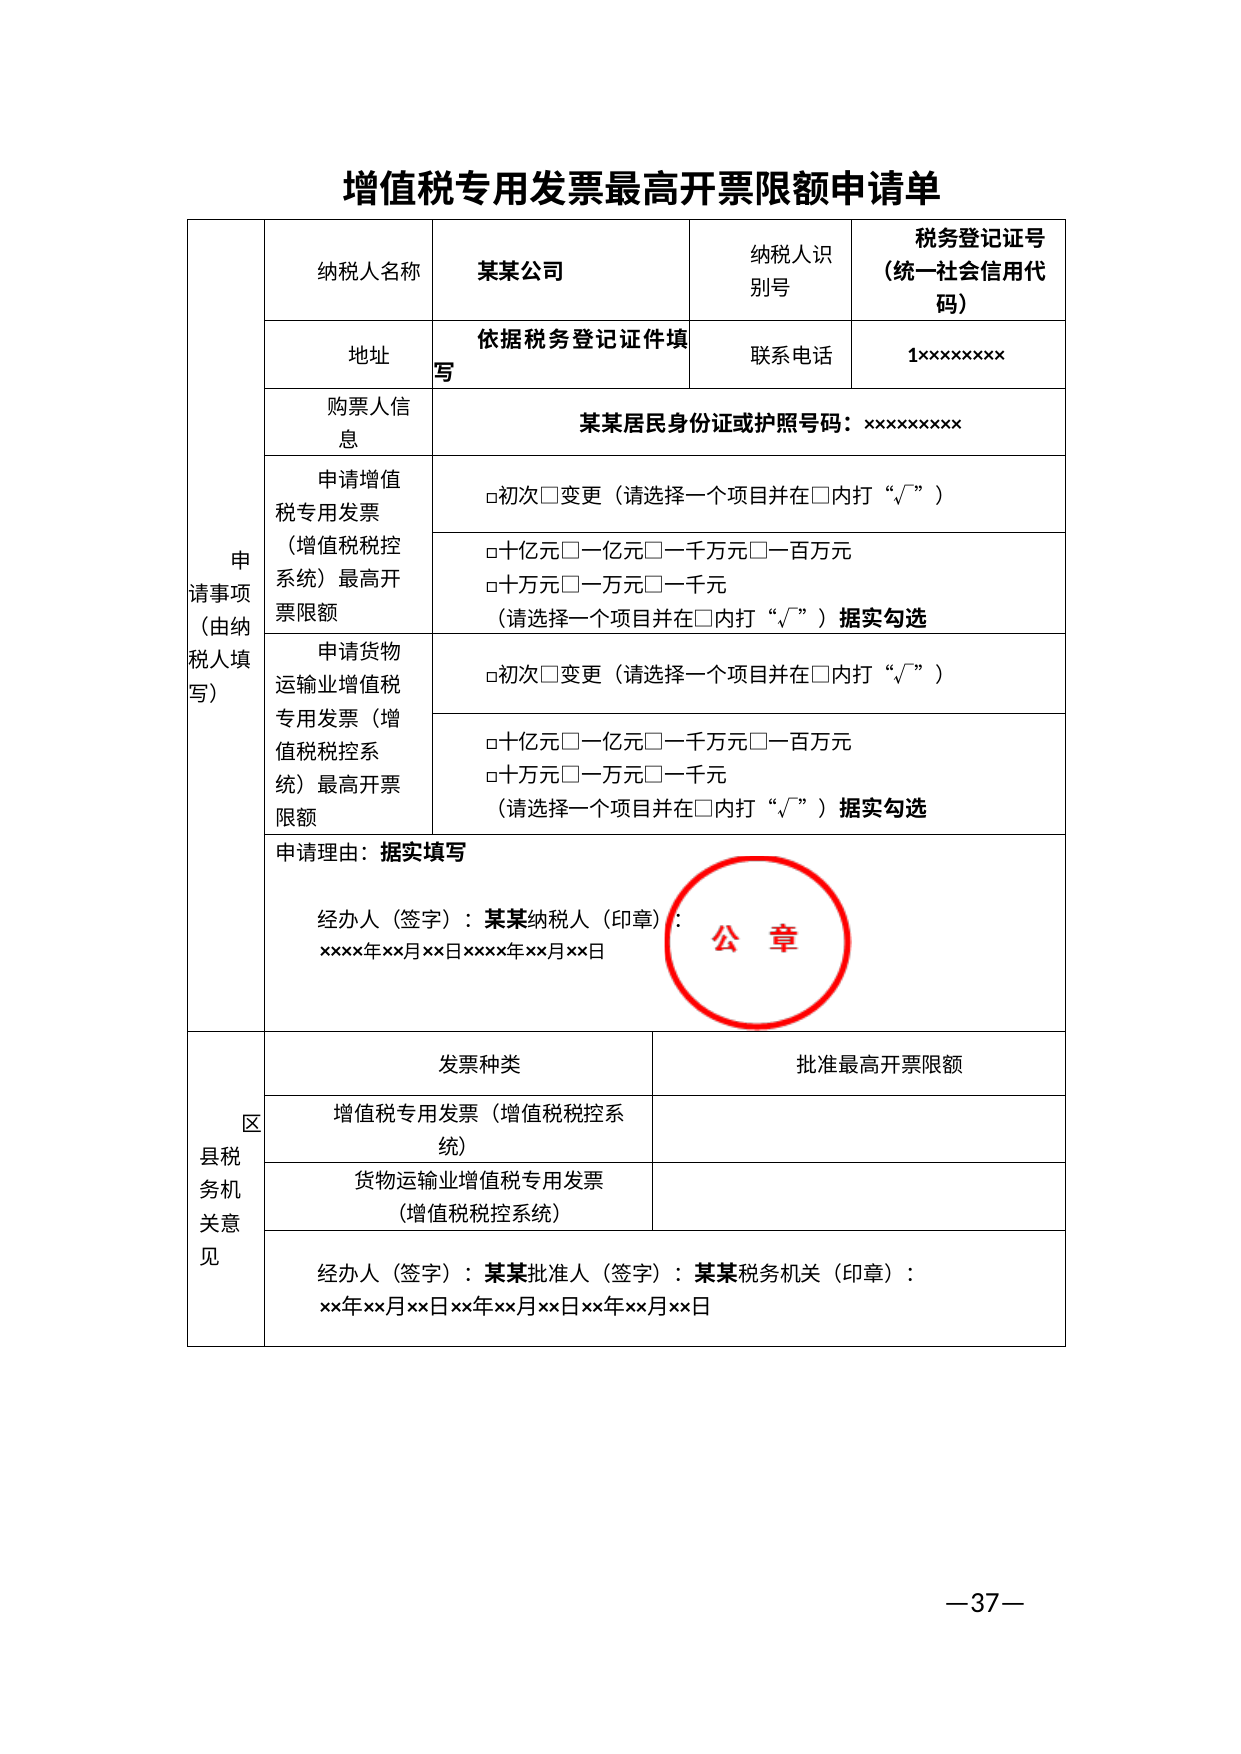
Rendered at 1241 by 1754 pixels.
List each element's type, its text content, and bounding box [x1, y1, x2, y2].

table_cell □初次□变更（请选择一个项目并在□内打“√”） [433, 634, 1065, 713]
table_header 某某公司 [433, 220, 689, 320]
table_cell □十亿元□一亿元□一千万元□一百万元 □十万元□一万元□一千元 （请选择一个项目并在□内打“√”）据实勾选 [433, 533, 1065, 633]
table_cell 某某居民身份证或护照号码：××××××××× [433, 389, 1065, 455]
table_cell [653, 1096, 1065, 1162]
table_cell 批准最高开票限额 [653, 1032, 1065, 1094]
table_cell 申请理由：据实填写 经办人（签字）：某某纳税人（印章）： ××××年××月××日××××年××月××日 [265, 835, 1065, 1031]
table_cell □十亿元□一亿元□一千万元□一百万元 □十万元□一万元□一千元 （请选择一个项目并在□内打“√”）据实勾选 [433, 714, 1065, 833]
table_cell 经办人（签字）：某某批准人（签字）：某某税务机关（印章）： ××年××月××日××年××月××日××年××月××日 [265, 1231, 1065, 1346]
table_cell 申请货物运输业增值税专用发票（增值税税控系统）最高开票限额 [265, 634, 432, 833]
text 增值税专用发票最高开票限额申请单 [188, 153, 1052, 219]
table_header 税务登记证号（统一社会信用代码） [852, 220, 1065, 320]
table_header 纳税人名称 [265, 220, 432, 320]
table_cell [653, 1163, 1065, 1229]
table_cell 购票人信息 [265, 389, 432, 455]
table_cell 地址 [265, 321, 432, 387]
table_cell 区县税务机关意见 [188, 1032, 264, 1346]
table_header 纳税人识别号 [690, 220, 851, 320]
table_cell 增值税专用发票（增值税税控系统） [265, 1096, 652, 1162]
table_cell 发票种类 [265, 1032, 652, 1094]
table_cell 货物运输业增值税专用发票 （增值税税控系统） [265, 1163, 652, 1229]
table_cell 1×××××××× [852, 321, 1065, 387]
table_header 申请事项（由纳税人填写） [188, 220, 264, 1031]
table_cell □初次□变更（请选择一个项目并在□内打“√”） [433, 456, 1065, 532]
table_cell 依据税务登记证件填写 [433, 321, 689, 387]
table_cell 联系电话 [690, 321, 851, 387]
table_cell 申请增值税专用发票（增值税税控系统）最高开票限额 [265, 456, 432, 633]
